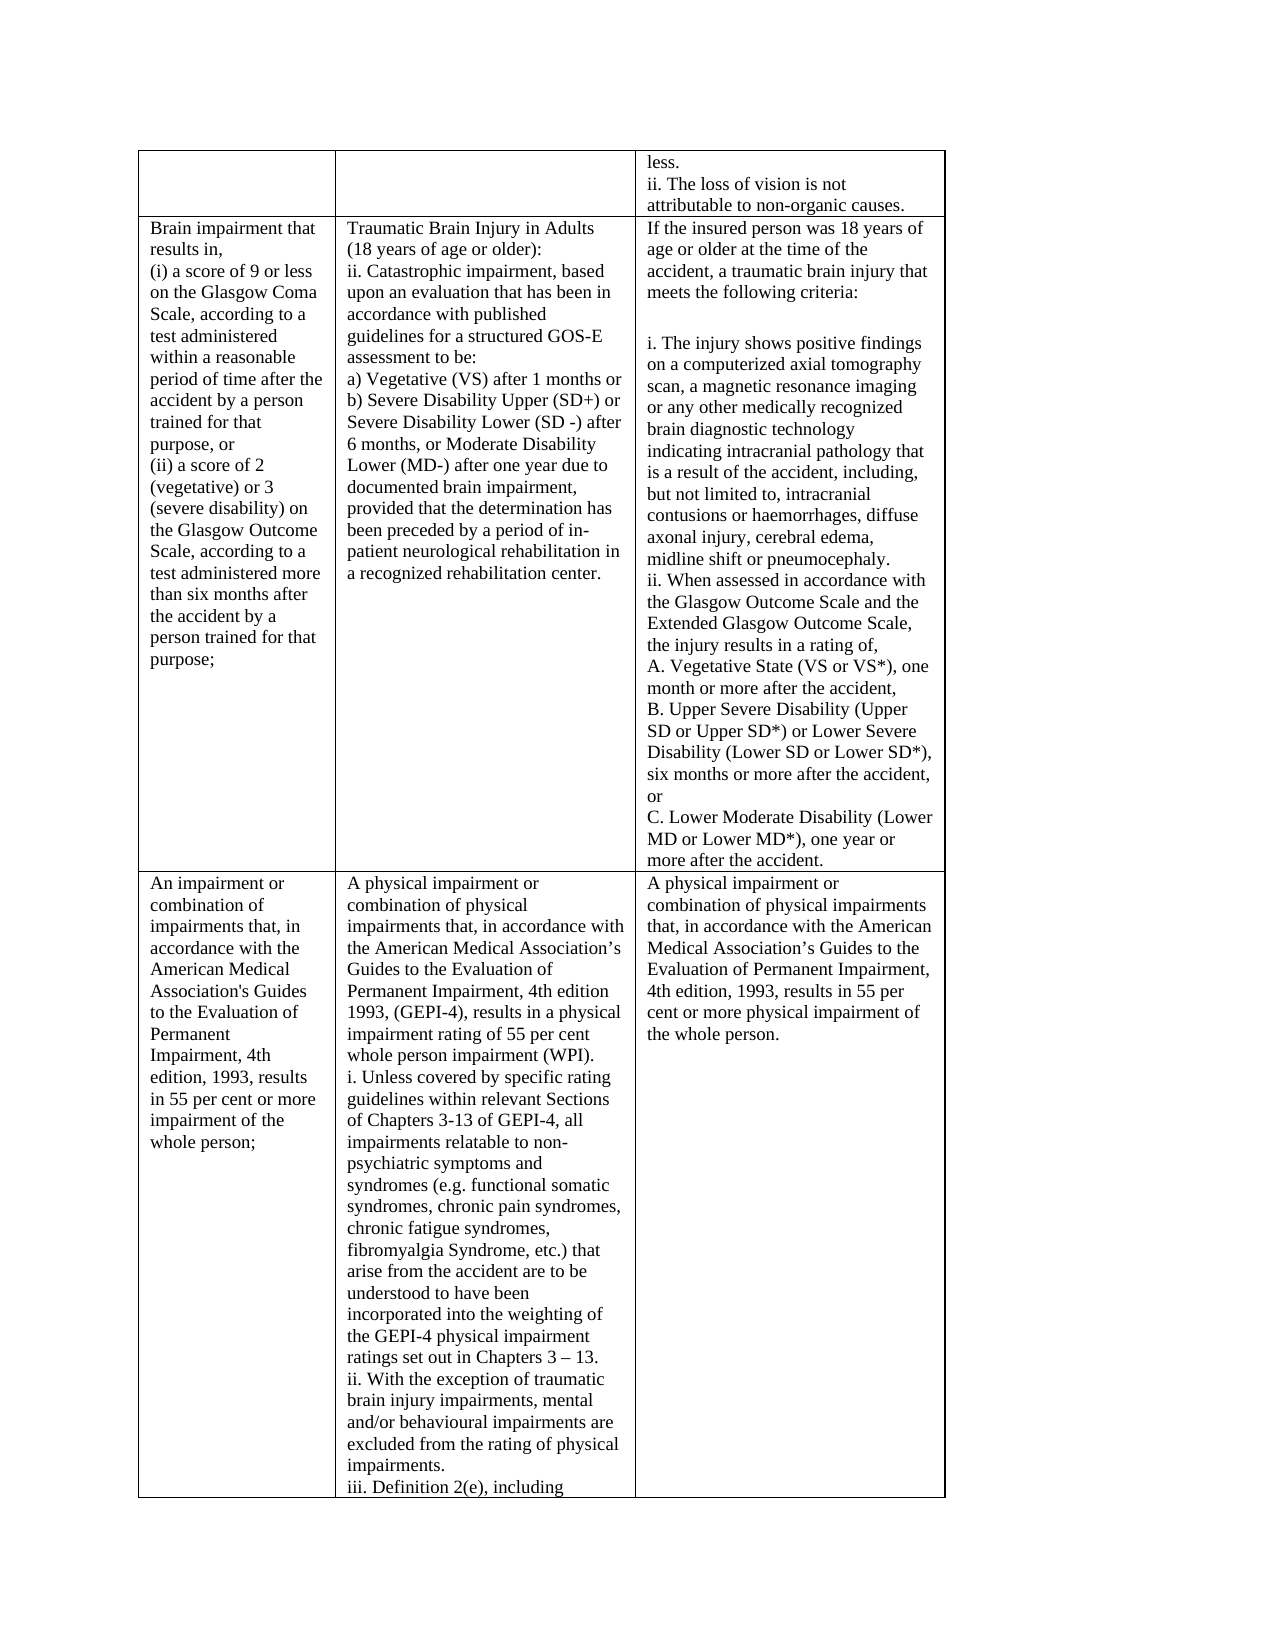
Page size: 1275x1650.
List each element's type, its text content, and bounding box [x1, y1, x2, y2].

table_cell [636, 151, 944, 216]
table_cell If the insured person was 18 years of age or older at the time of the accident, a traumatic brain injury that meets the following criteria: i. The injury shows positive findings on a computerized axial tomography scan, a magnetic resonance imaging or any other medically recognized brain diagnostic technology indicating intracranial pathology that is a result of the accident, including, but not limited to, intracranial contusions or haemorrhages, diffuse axonal injury, cerebral edema, midline shift or pneumocephaly. ii. When assessed in accordance with the Glasgow Outcome Scale and the Extended Glasgow Outcome Scale, the injury results in a rating of, A. Vegetative State (VS or VS*), one month or more after the accident, B. Upper Severe Disability (Upper SD or Upper SD*) or Lower Severe Disability (Lower SD or Lower SD*), six months or more after the accident, or C. Lower Moderate Disability (Lower MD or Lower MD*), one year or more after the accident. [636, 217, 944, 871]
table_cell Traumatic Brain Injury in Adults (18 years of age or older): ii. Catastrophic impairment, based upon an evaluation that has been in accordance with published guidelines for a structured GOS-E assessment to be: a) Vegetative (VS) after 1 months or b) Severe Disability Upper (SD+) or Severe Disability Lower (SD -) after 6 months, or Moderate Disability Lower (MD-) after one year due to documented brain impairment, provided that the determination has been preceded by a period of in-patient neurological rehabilitation in a recognized rehabilitation center. [336, 217, 635, 871]
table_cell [336, 151, 635, 216]
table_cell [336, 872, 635, 1497]
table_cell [139, 151, 335, 216]
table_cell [139, 872, 335, 1497]
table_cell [636, 872, 944, 1497]
table_cell Brain impairment that results in, (i) a score of 9 or less on the Glasgow Coma Scale, according to a test administered within a reasonable period of time after the accident by a person trained for that purpose, or (ii) a score of 2 (vegetative) or 3 (severe disability) on the Glasgow Outcome Scale, according to a test administered more than six months after the accident by a person trained for that purpose; [139, 217, 335, 871]
